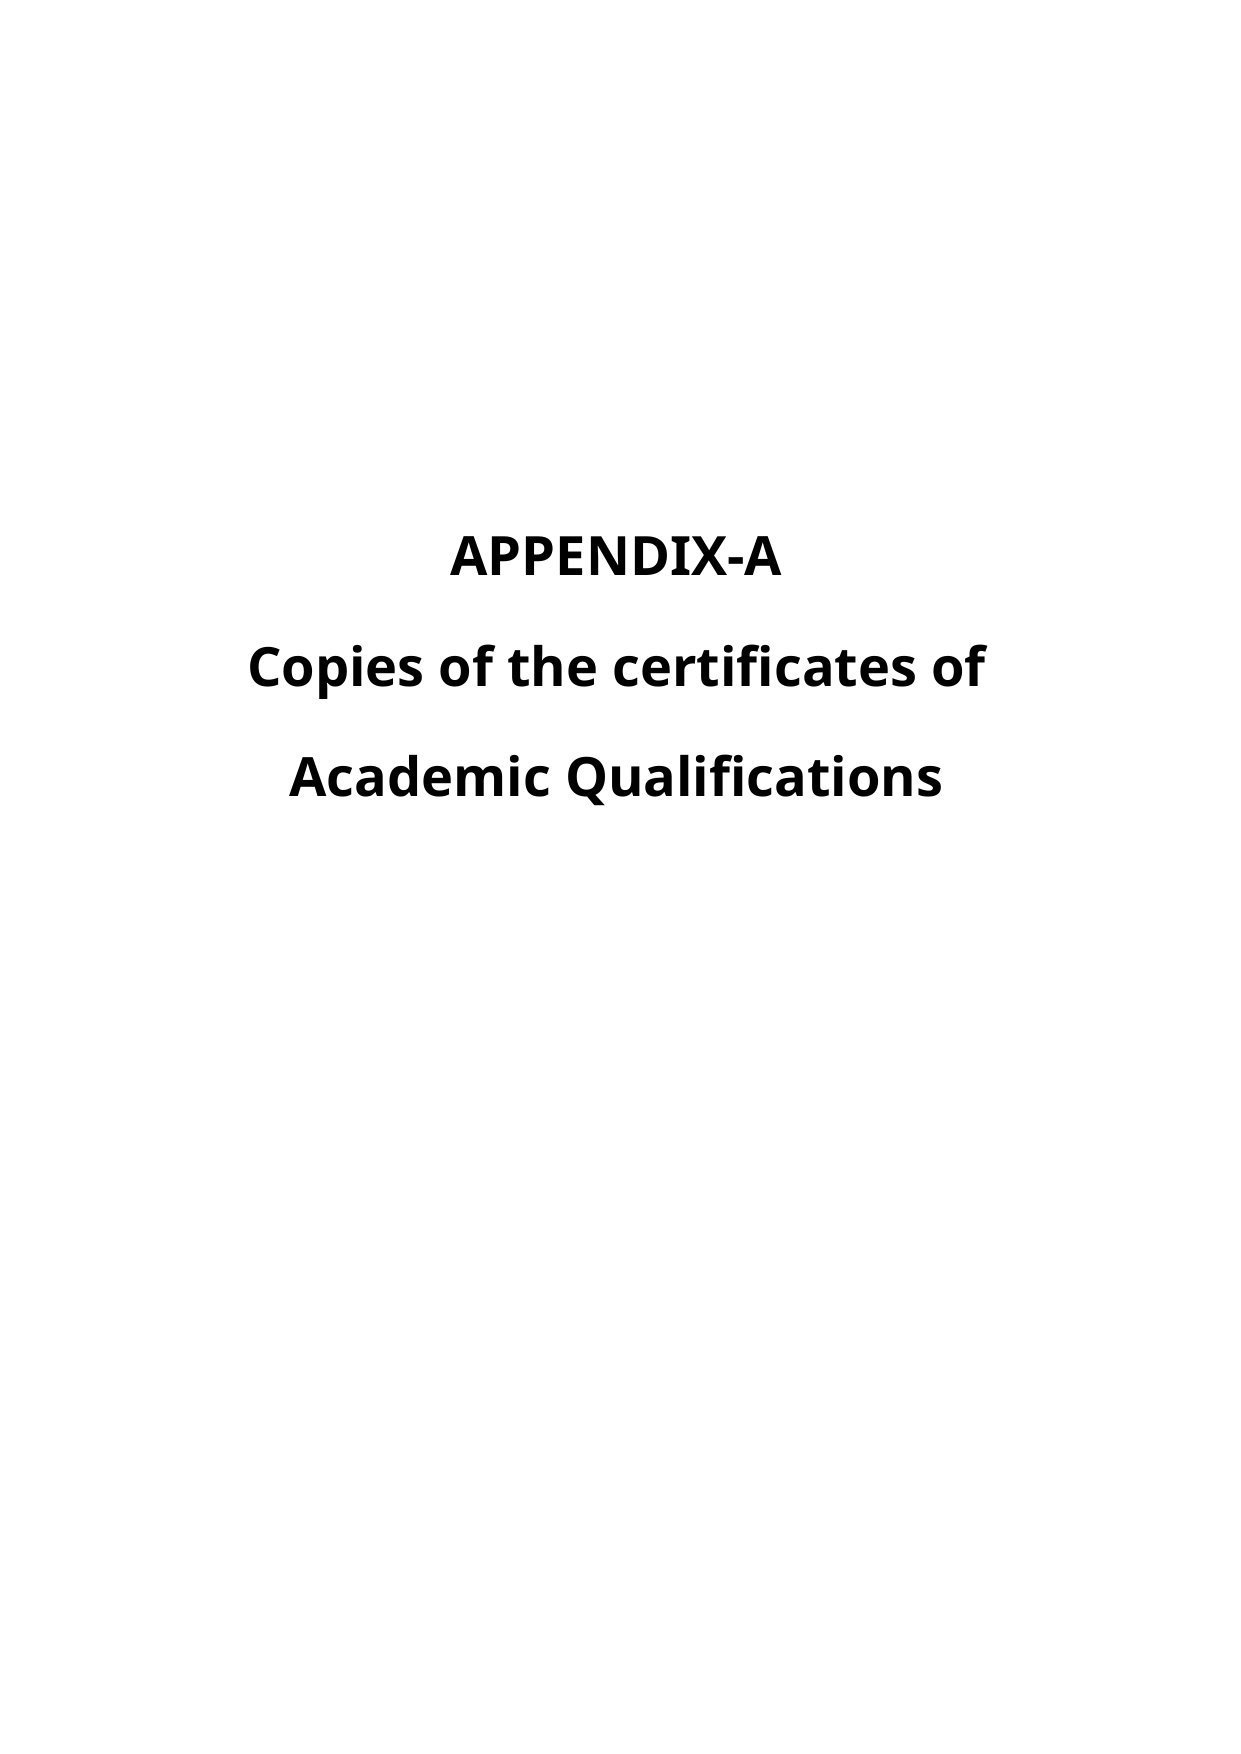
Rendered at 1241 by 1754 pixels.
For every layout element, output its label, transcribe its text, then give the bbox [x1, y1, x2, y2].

list Copies of the certificates of [112, 628, 1120, 702]
list APPENDIX-A [112, 517, 1120, 591]
list Academic Qualifications [112, 739, 1120, 812]
